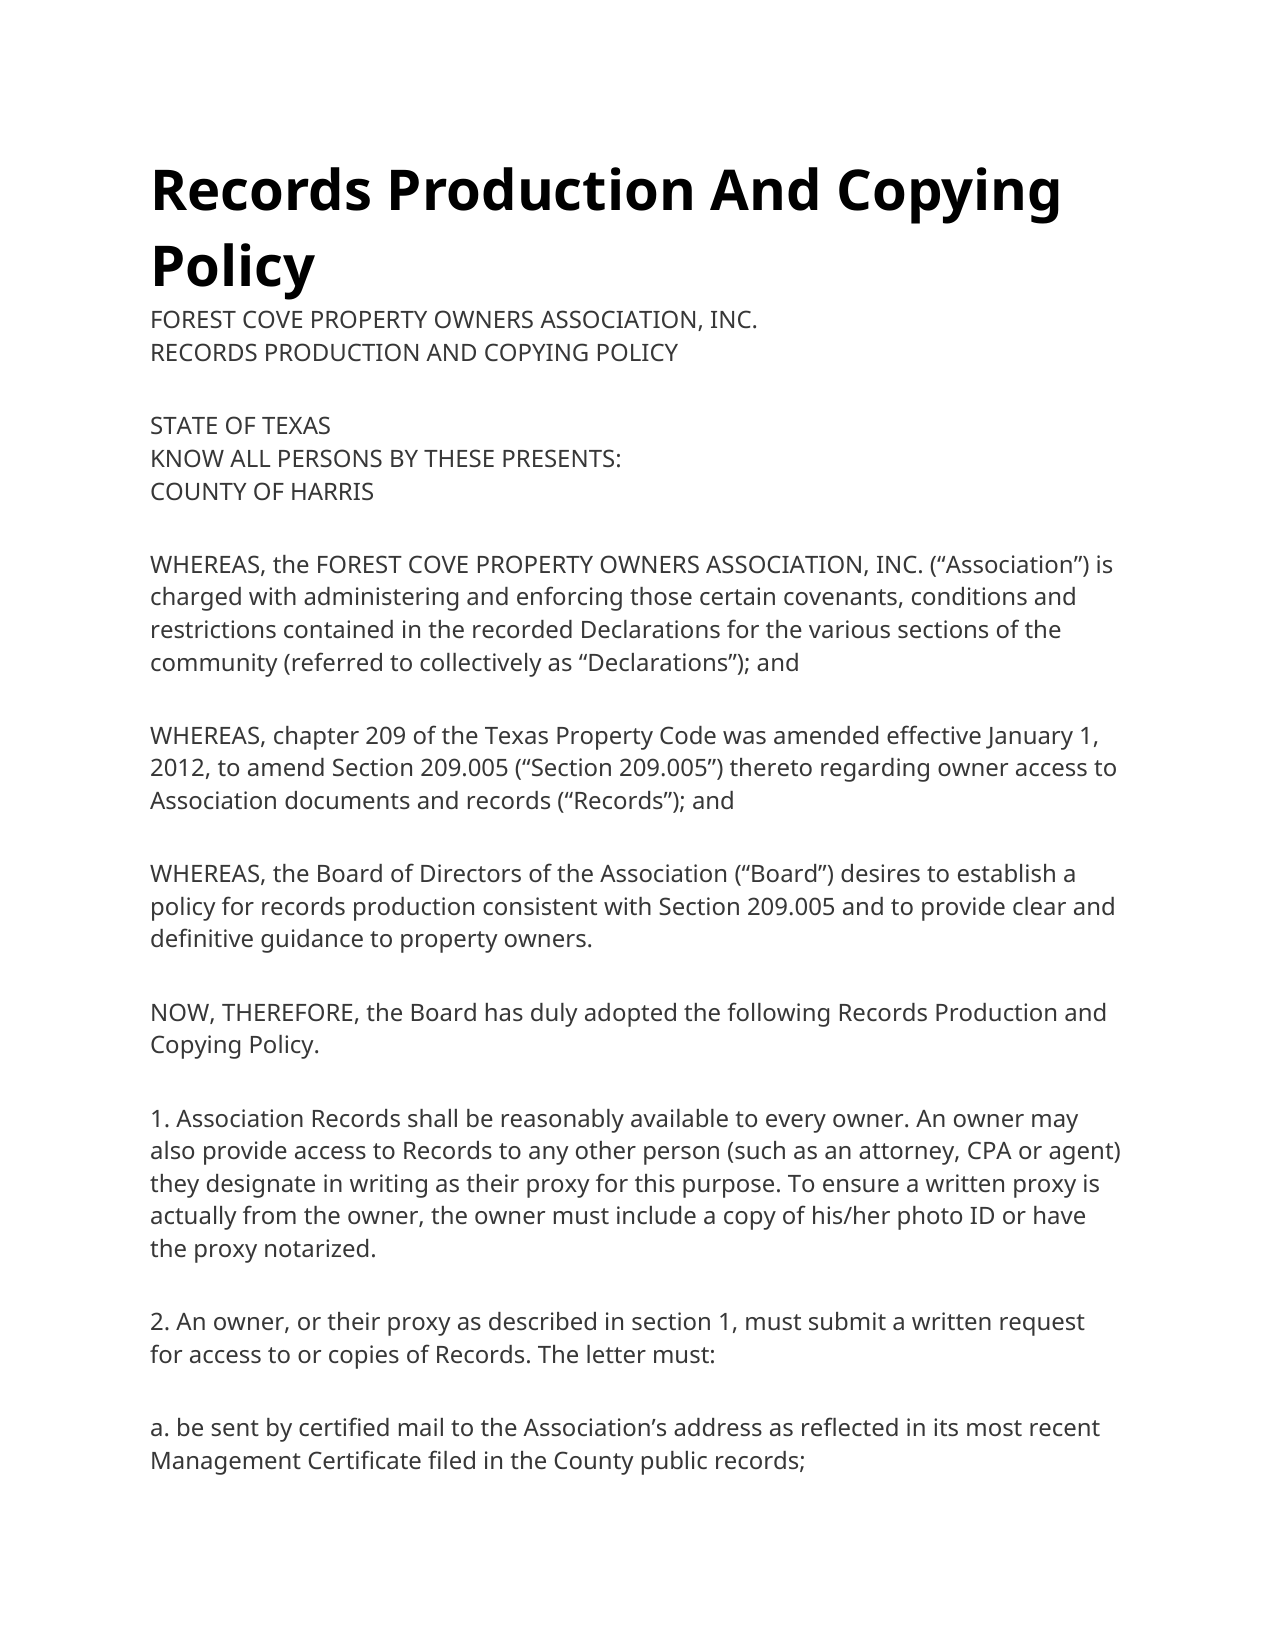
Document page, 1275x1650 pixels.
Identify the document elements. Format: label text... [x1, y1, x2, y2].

text 1. Association Records shall be reasonably available to every owner. An owner may also provide access to Records to any other person (such as an attorney, CPA or agent) they designate in writing as their proxy for this purpose. To ensure a written proxy is actually from the owner, the owner must include a copy of his/her photo ID or have the proxy notarized. [150, 1101, 1125, 1264]
text WHEREAS, chapter 209 of the Texas Property Code was amended effective January 1, 2012, to amend Section 209.005 (“Section 209.005”) thereto regarding owner access to Association documents and records (“Records”); and [150, 719, 1125, 816]
text Records Production And Copying Policy [150, 150, 1125, 303]
text WHEREAS, the FOREST COVE PROPERTY OWNERS ASSOCIATION, INC. (“Association”) is charged with administering and enforcing those certain covenants, conditions and restrictions contained in the recorded Declarations for the various sections of the community (referred to collectively as “Declarations”); and [150, 548, 1125, 678]
text 2. An owner, or their proxy as described in section 1, must submit a written request for access to or copies of Records. The letter must: [150, 1305, 1125, 1370]
text NOW, THEREFORE, the Board has duly adopted the following Records Production and Copying Policy. [150, 996, 1125, 1061]
text a. be sent by certified mail to the Association’s address as reflected in its most recent Management Certificate filed in the County public records; [150, 1411, 1125, 1476]
text WHEREAS, the Board of Directors of the Association (“Board”) desires to establish a policy for records production consistent with Section 209.005 and to provide clear and definitive guidance to property owners. [150, 857, 1125, 955]
text STATE OF TEXAS KNOW ALL PERSONS BY THESE PRESENTS: COUNTY OF HARRIS [150, 409, 1125, 507]
text FOREST COVE PROPERTY OWNERS ASSOCIATION, INC. RECORDS PRODUCTION AND COPYING POLICY [150, 303, 1125, 368]
